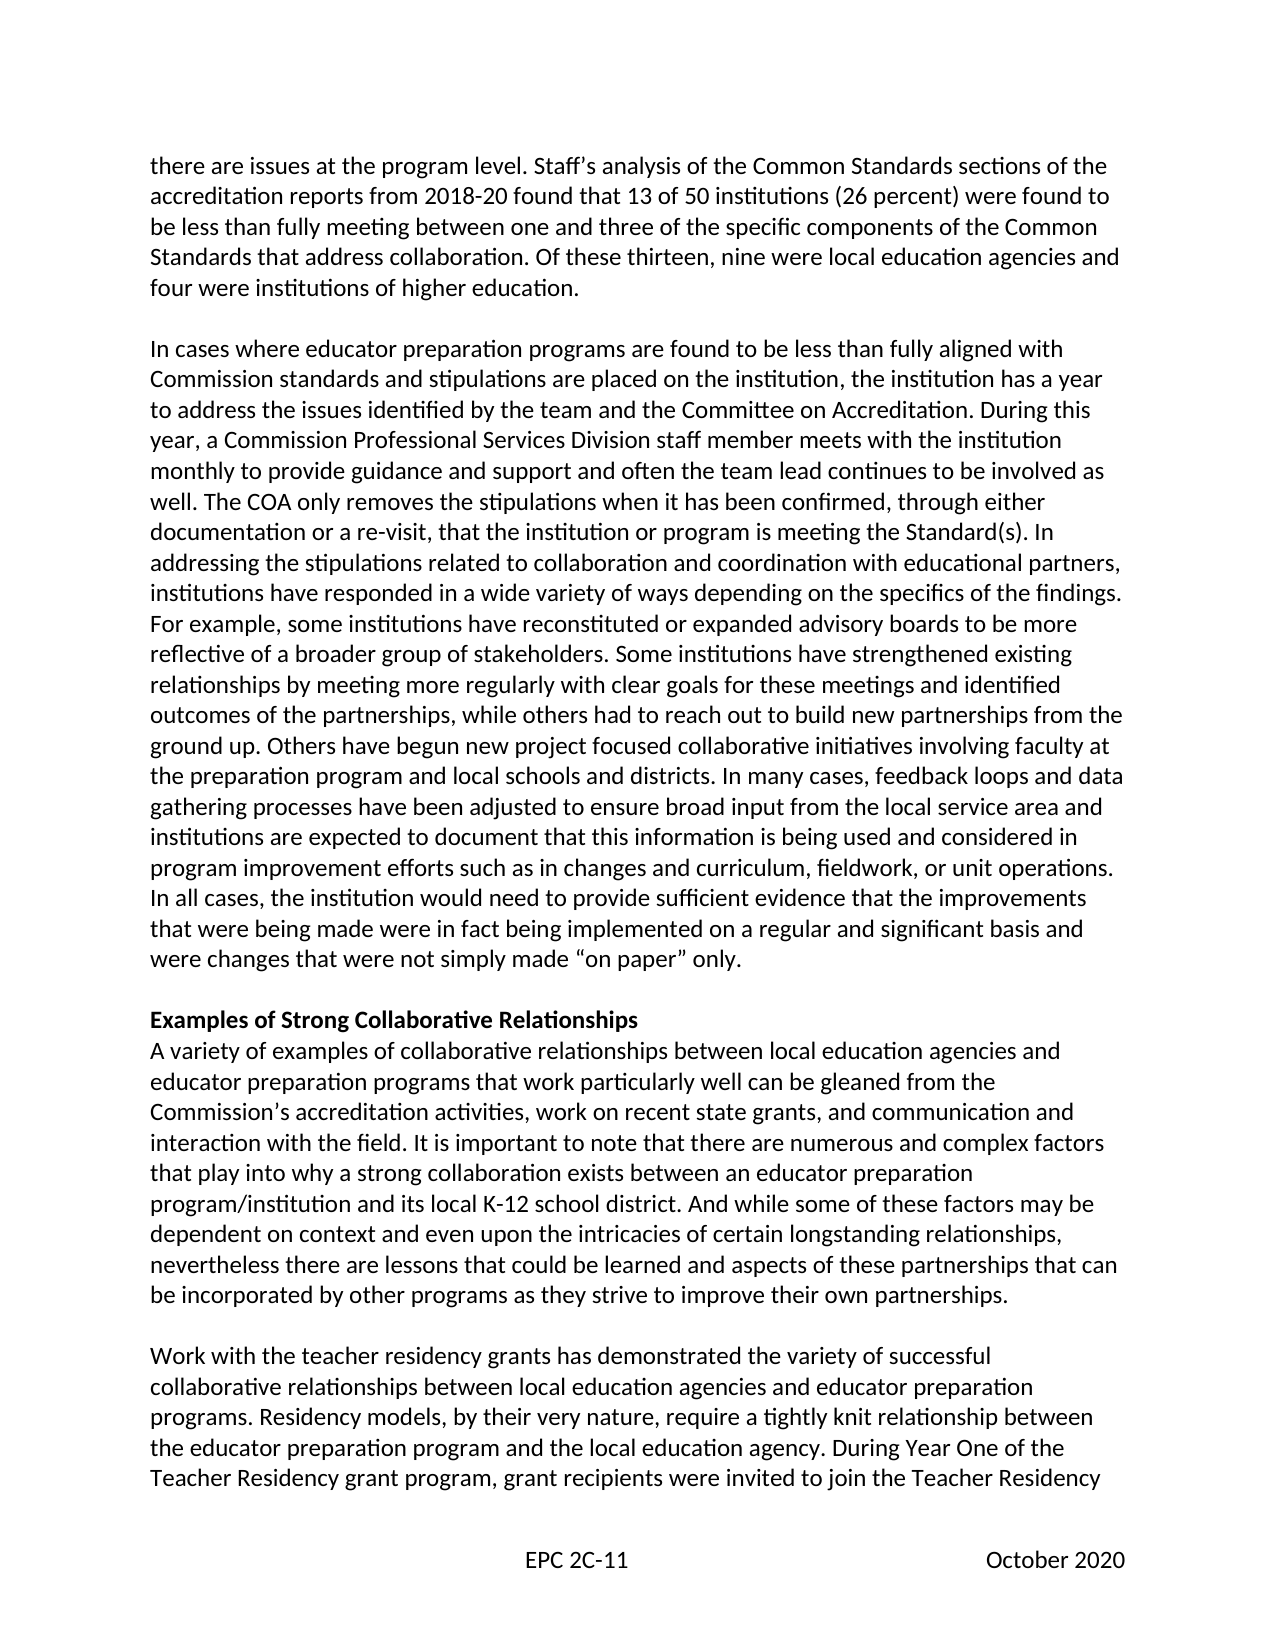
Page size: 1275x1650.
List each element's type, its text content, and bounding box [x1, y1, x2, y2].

text A variety of examples of collaborative relationships between local education agencies and educator preparation programs that work particularly well can be gleaned from the Commission’s accreditation activities, work on recent state grants, and communication and interaction with the field. It is important to note that there are numerous and complex factors that play into why a strong collaboration exists between an educator preparation program/institution and its local K-12 school district. And while some of these factors may be dependent on context and even upon the intricacies of certain longstanding relationships, nevertheless there are lessons that could be learned and aspects of these partnerships that can be incorporated by other programs as they strive to improve their own partnerships. [150, 1035, 1125, 1310]
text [150, 150, 1125, 303]
text Examples of Strong Collaborative Relationships [150, 1004, 1125, 1035]
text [150, 1340, 1125, 1493]
text In cases where educator preparation programs are found to be less than fully aligned with Commission standards and stipulations are placed on the institution, the institution has a year to address the issues identified by the team and the Committee on Accreditation. During this year, a Commission Professional Services Division staff member meets with the institution monthly to provide guidance and support and often the team lead continues to be involved as well. The COA only removes the stipulations when it has been confirmed, through either documentation or a re-visit, that the institution or program is meeting the Standard(s). In addressing the stipulations related to collaboration and coordination with educational partners, institutions have responded in a wide variety of ways depending on the specifics of the findings. For example, some institutions have reconstituted or expanded advisory boards to be more reflective of a broader group of stakeholders. Some institutions have strengthened existing relationships by meeting more regularly with clear goals for these meetings and identified outcomes of the partnerships, while others had to reach out to build new partnerships from the ground up. Others have begun new project focused collaborative initiatives involving faculty at the preparation program and local schools and districts. In many cases, feedback loops and data gathering processes have been adjusted to ensure broad input from the local service area and institutions are expected to document that this information is being used and considered in program improvement efforts such as in changes and curriculum, fieldwork, or unit operations. In all cases, the institution would need to provide sufficient evidence that the improvements that were being made were in fact being implemented on a regular and significant basis and were changes that were not simply made “on paper” only. [150, 333, 1125, 974]
